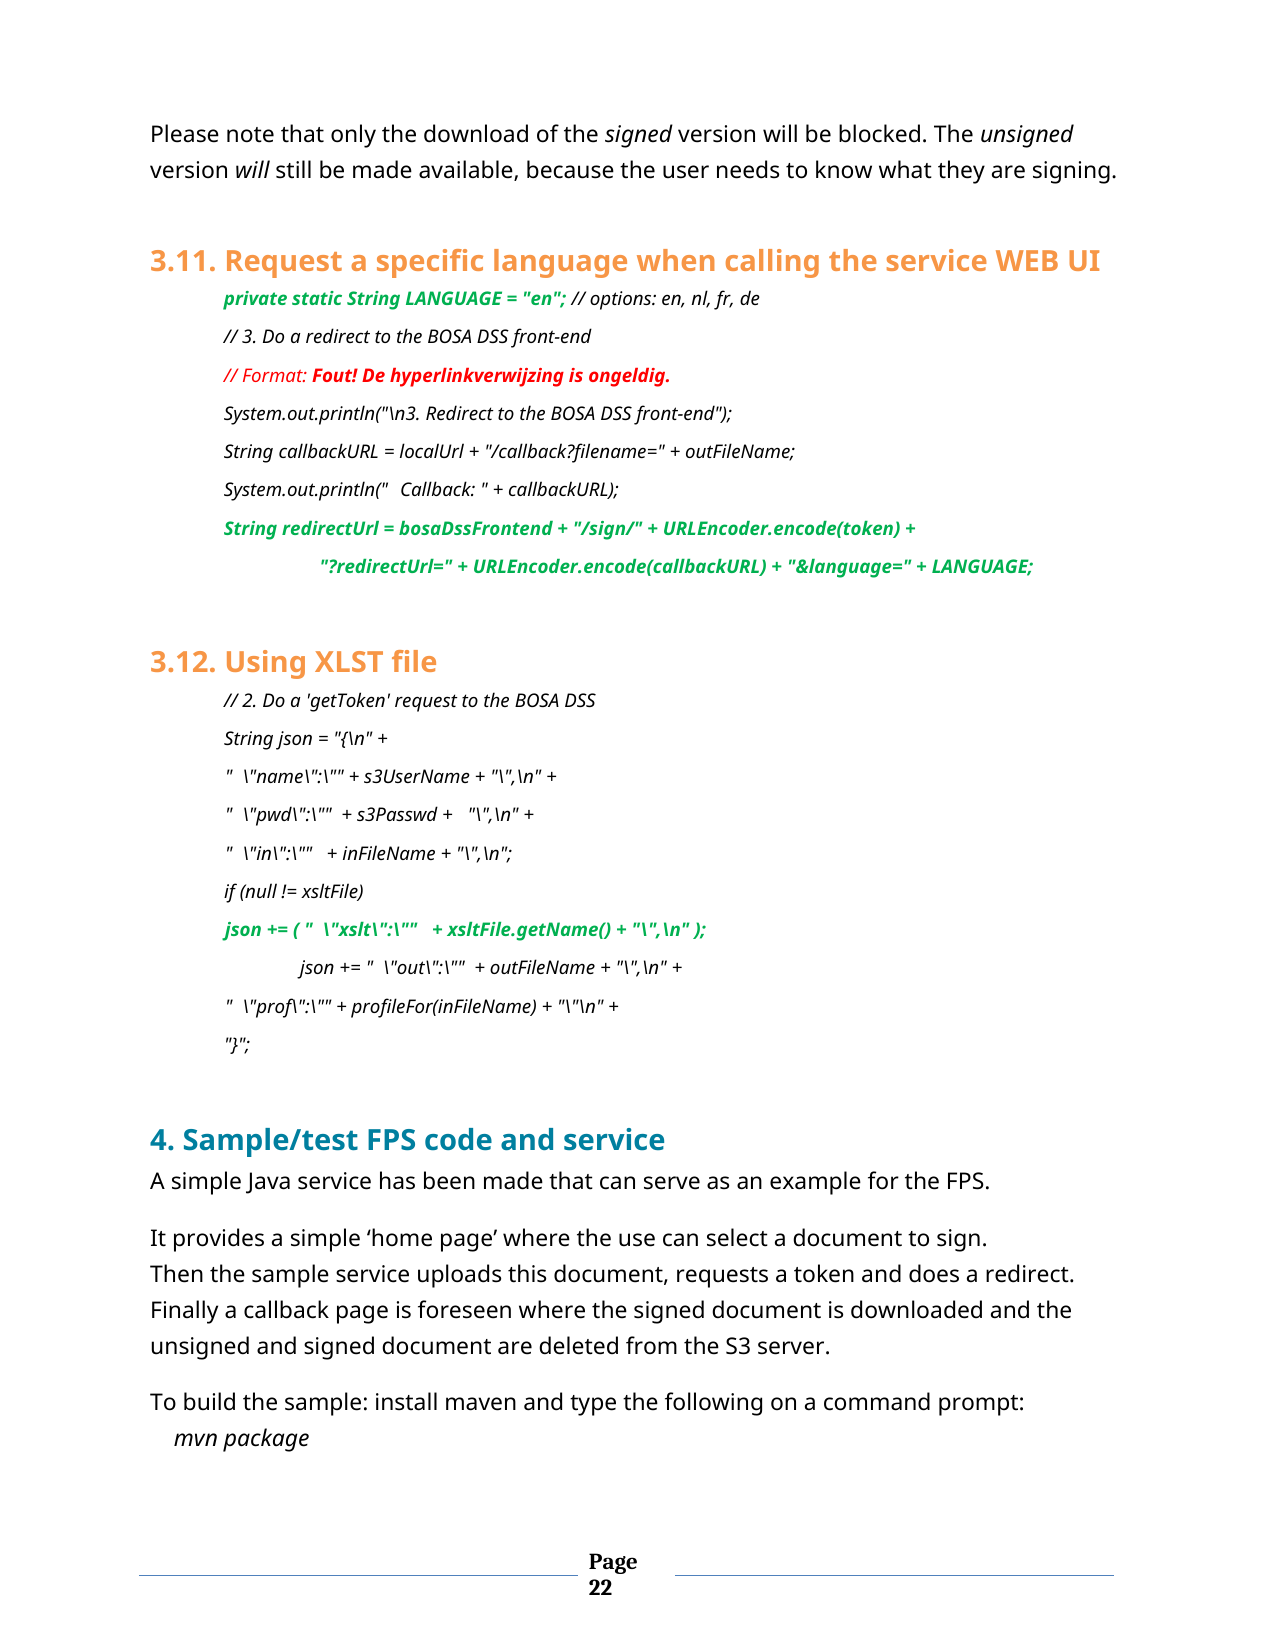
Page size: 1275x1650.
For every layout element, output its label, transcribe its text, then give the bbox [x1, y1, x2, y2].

subtitle 3.11. Request a specific language when calling the service WEB UI [150, 240, 1125, 280]
text if (null != xsltFile) [224, 878, 1125, 904]
text json += " \"out\":\"" + outFileName + "\",\n" + [224, 955, 1125, 980]
text " \"name\":\"" + s3UserName + "\",\n" + [224, 763, 1125, 789]
text "?redirectUrl=" + URLEncoder.encode(callbackURL) + "&language=" + LANGUAGE; [224, 553, 1125, 579]
text json += ( " \"xslt\":\"" + xsltFile.getName() + "\",\n" ); [224, 916, 1125, 942]
text // 2. Do a 'getToken' request to the BOSA DSS [224, 687, 1125, 713]
text Please note that only the download of the signed version will be blocked. The unsigned version will still be made available, because the user needs to know what they are signing. [150, 118, 1125, 185]
text System.out.println("\n3. Redirect to the BOSA DSS front-end"); [224, 400, 1125, 426]
text "}"; [224, 1031, 1125, 1057]
subtitle 3.12. Using XLST file [150, 641, 1125, 681]
text " \"prof\":\"" + profileFor(inFileName) + "\"\n" + [224, 993, 1125, 1018]
text String json = "{\n" + [224, 725, 1125, 751]
text To build the sample: install maven and type the following on a command prompt: mvn package [150, 1386, 1125, 1453]
text " \"pwd\":\"" + s3Passwd + "\",\n" + [224, 802, 1125, 827]
text " \"in\":\"" + inFileName + "\",\n"; [224, 840, 1125, 866]
text It provides a simple ‘home page’ where the use can select a document to sign. Then the sample service uploads this document, requests a token and does a redirect. Finally a callback page is foreseen where the signed document is downloaded and the unsigned and signed document are deleted from the S3 server. [150, 1222, 1125, 1361]
text String callbackURL = localUrl + "/callback?filename=" + outFileName; [224, 438, 1125, 464]
text // 3. Do a redirect to the BOSA DSS front-end [224, 324, 1125, 349]
text System.out.println(" Callback: " + callbackURL); [224, 477, 1125, 502]
text // Format: Fout! De hyperlinkverwijzing is ongeldig. [224, 362, 1125, 388]
subtitle 4. Sample/test FPS code and service [150, 1119, 1125, 1159]
text String redirectUrl = bosaDssFrontend + "/sign/" + URLEncoder.encode(token) + [224, 515, 1125, 541]
text private static String LANGUAGE = "en"; // options: en, nl, fr, de [224, 286, 1125, 311]
text A simple Java service has been made that can serve as an example for the FPS. [150, 1165, 1125, 1196]
